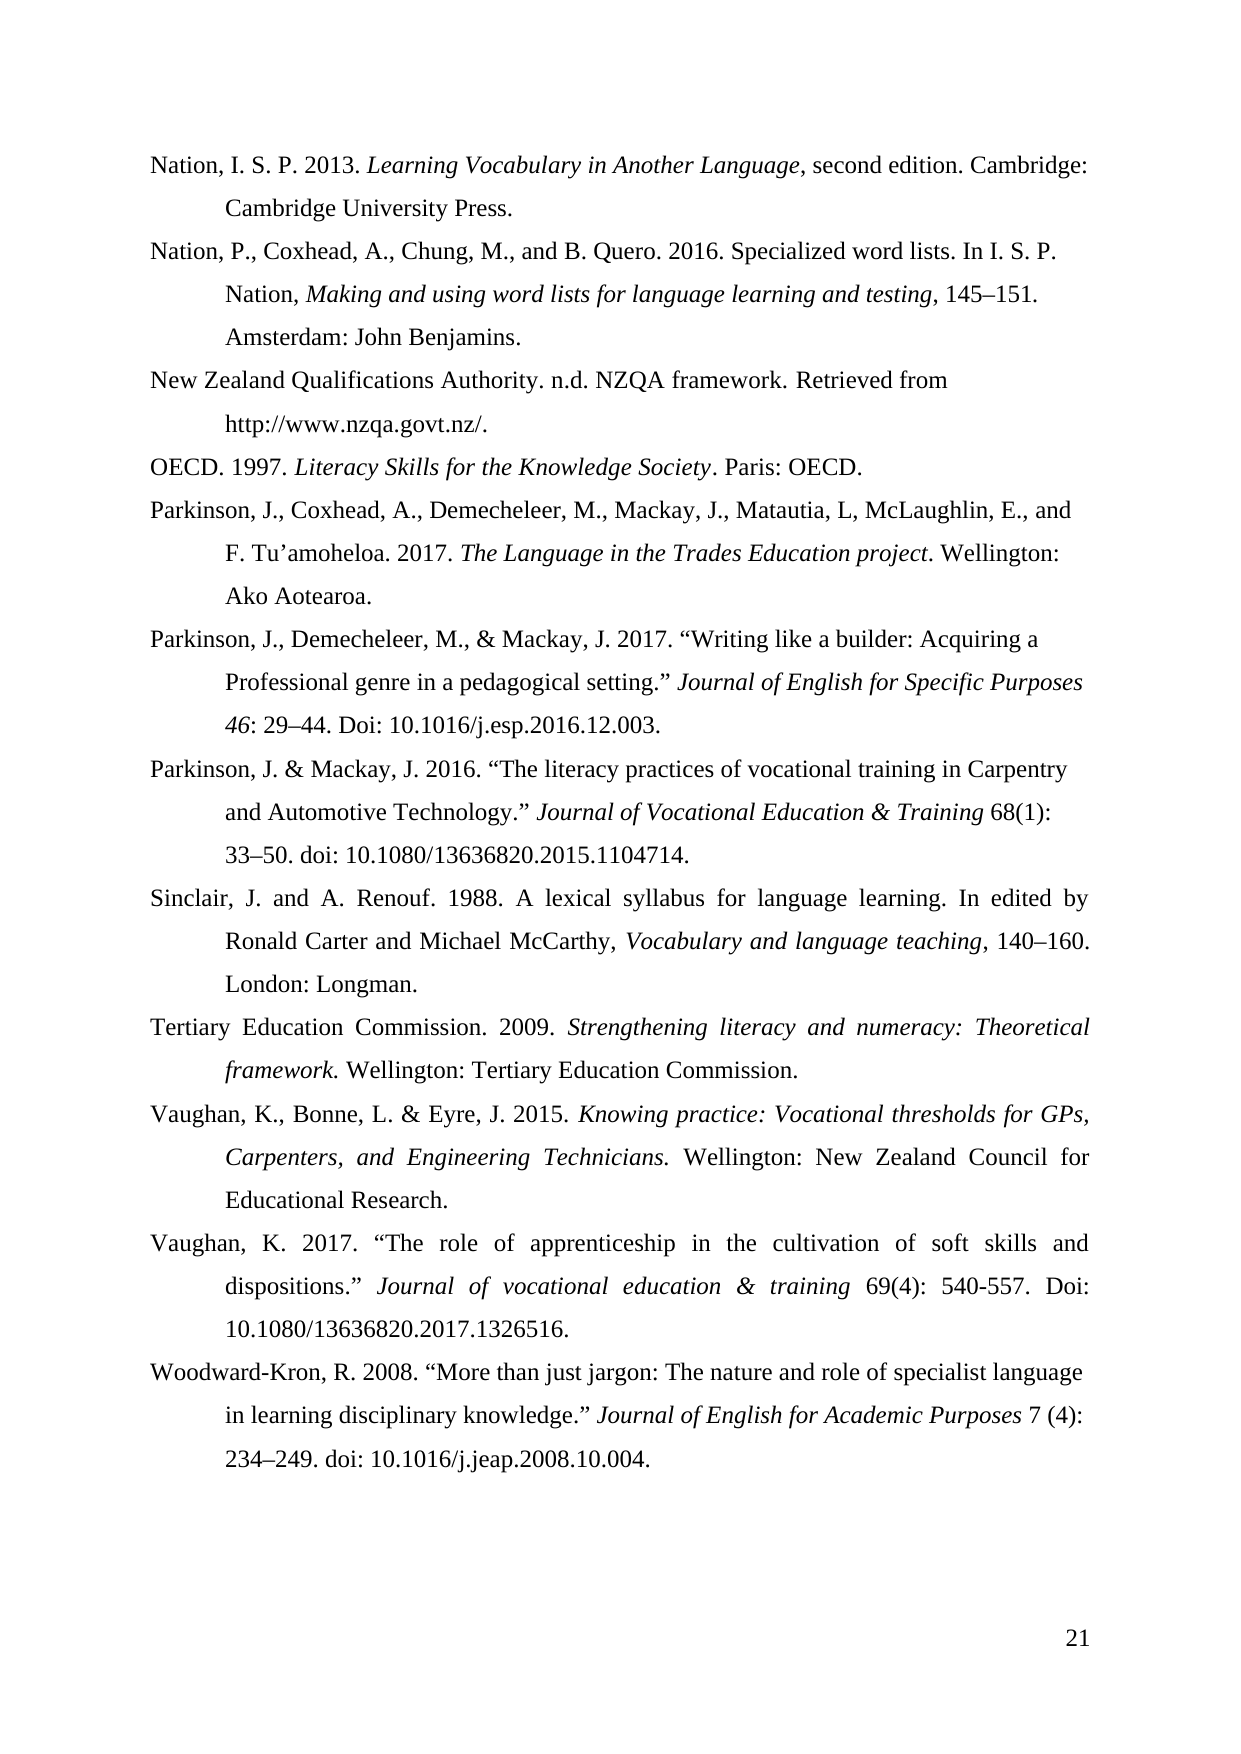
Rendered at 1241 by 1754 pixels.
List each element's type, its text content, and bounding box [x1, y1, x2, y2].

text Vaughan, K., Bonne, L. & Eyre, J. 2015. Knowing practice: Vocational thresholds for GPs, Carpenters, and Engineering Technicians. Wellington: New Zealand Council for Educational Research. [150, 1099, 1090, 1214]
text Woodward-Kron, R. 2008. “More than just jargon: The nature and role of specialist language in learning disciplinary knowledge.” Journal of English for Academic Purposes 7 (4): 234–249. doi: 10.1016/j.jeap.2008.10.004. [150, 1357, 1090, 1472]
text Tertiary Education Commission. 2009. Strengthening literacy and numeracy: Theoretical framework. Wellington: Tertiary Education Commission. [150, 1012, 1090, 1084]
text Vaughan, K. 2017. “The role of apprenticeship in the cultivation of soft skills and dispositions.” Journal of vocational education & training 69(4): 540-557. Doi: 10.1080/13636820.2017.1326516. [150, 1228, 1090, 1343]
text Parkinson, J., Demecheleer, M., & Mackay, J. 2017. “Writing like a builder: Acquiring a Professional genre in a pedagogical setting.” Journal of English for Specific Purposes 46: 29–44. Doi: 10.1016/j.esp.2016.12.003. [150, 624, 1090, 739]
text Sinclair, J. and A. Renouf. 1988. A lexical syllabus for language learning. In edited by Ronald Carter and Michael McCarthy, Vocabulary and language teaching, 140–160. London: Longman. [150, 883, 1090, 998]
text OECD. 1997. Literacy Skills for the Knowledge Society. Paris: OECD. [150, 452, 1090, 481]
text Nation, I. S. P. 2013. Learning Vocabulary in Another Language, second edition. Cambridge: Cambridge University Press. [150, 150, 1090, 222]
text New Zealand Qualifications Authority. n.d. NZQA framework. Retrieved from http://www.nzqa.govt.nz/. [150, 366, 1090, 437]
text Parkinson, J. & Mackay, J. 2016. “The literacy practices of vocational training in Carpentry and Automotive Technology.” Journal of Vocational Education & Training 68(1): 33–50. doi: 10.1080/13636820.2015.1104714. [150, 754, 1090, 869]
text Nation, P., Coxhead, A., Chung, M., and B. Quero. 2016. Specialized word lists. In I. S. P. Nation, Making and using word lists for language learning and testing, 145–151. Amsterdam: John Benjamins. [150, 236, 1090, 351]
text Parkinson, J., Coxhead, A., Demecheleer, M., Mackay, J., Matautia, L, McLaughlin, E., and F. Tu’amoheloa. 2017. The Language in the Trades Education project. Wellington: Ako Aotearoa. [150, 495, 1090, 610]
